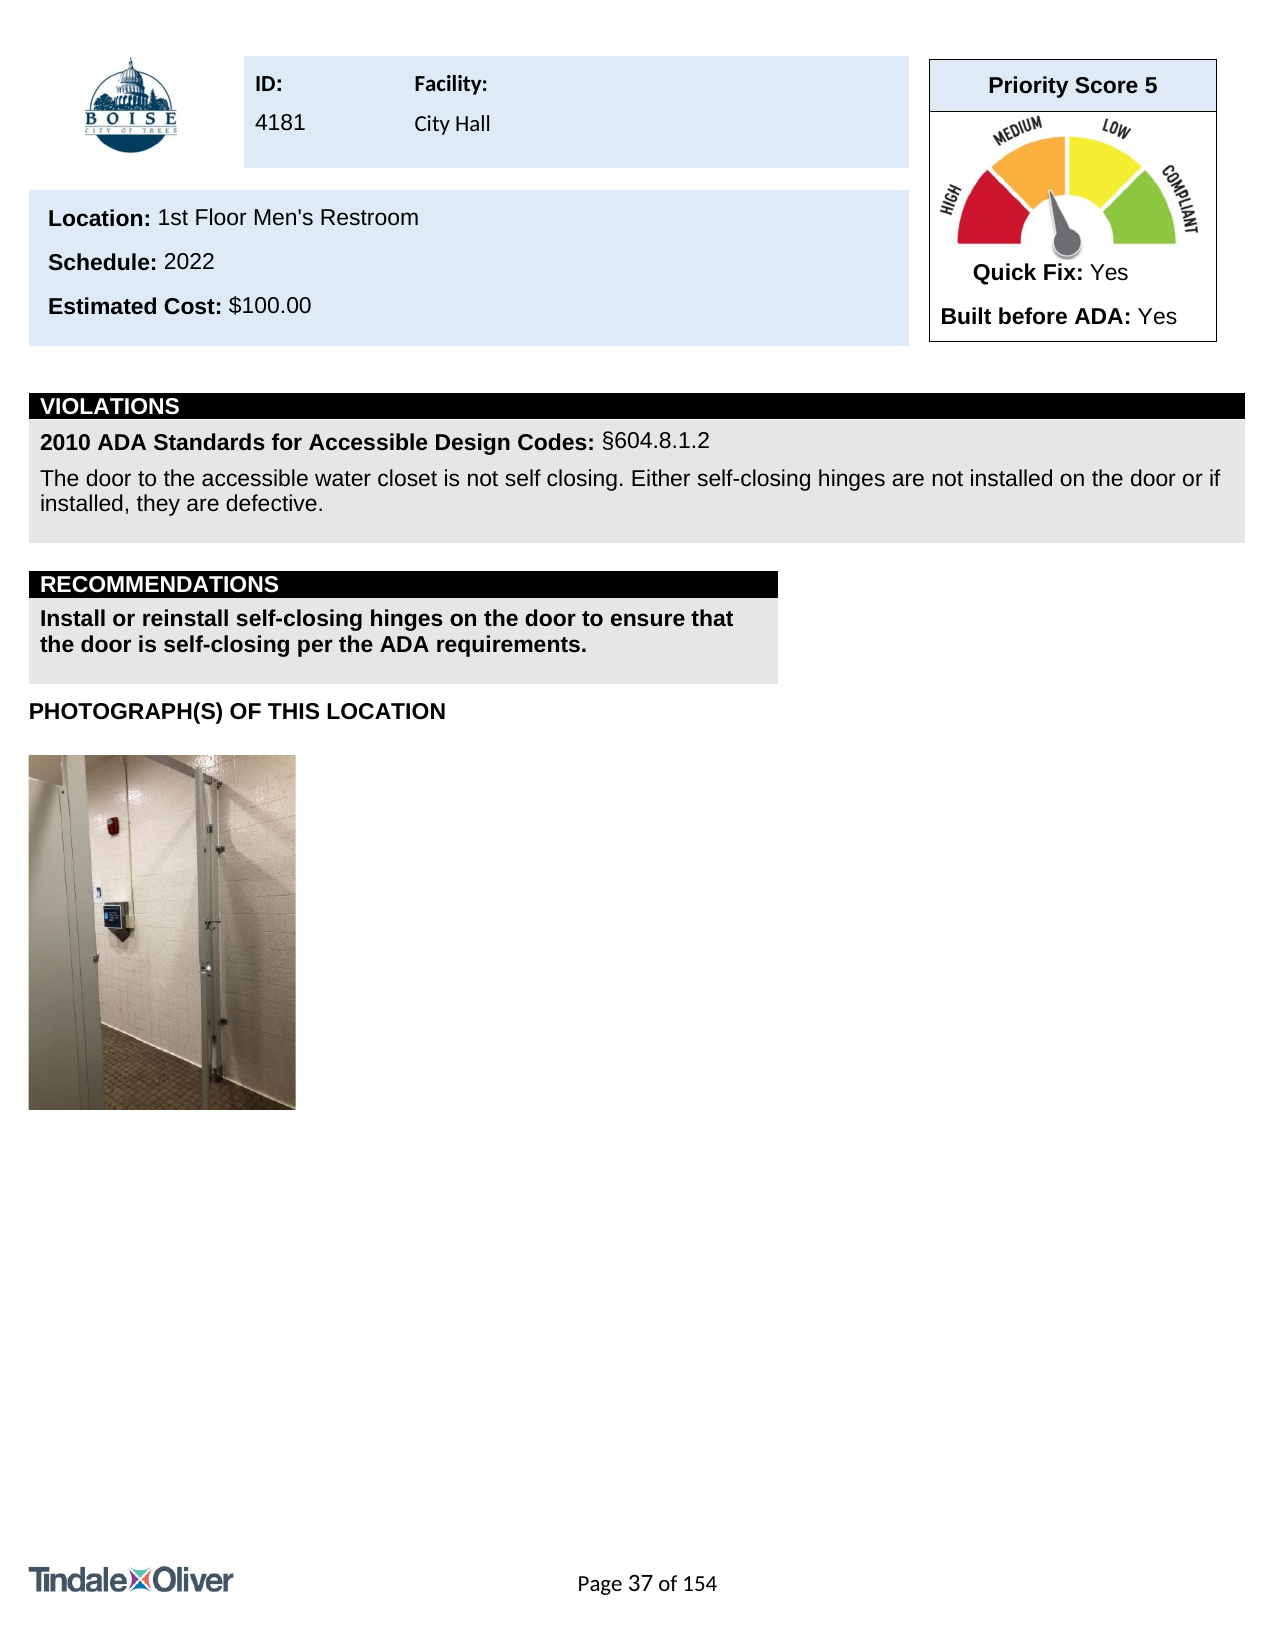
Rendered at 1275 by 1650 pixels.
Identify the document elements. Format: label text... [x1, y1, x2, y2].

picture [28, 1566, 234, 1592]
table_cell Install or reinstall self-closing hinges on the door to ensure that the door is self-closing per the ADA requirements. [29, 598, 778, 684]
table_header [29, 56, 243, 168]
table_cell 2010 ADA Standards for Accessible Design Codes: §604.8.1.2 The door to the accessible water closet is not self closing. Either self-closing hinges are not installed on the door or if installed, they are defective. [29, 420, 1245, 543]
picture [938, 112, 1202, 260]
table_cell Quick Fix: Yes Built before ADA: Yes [930, 112, 1216, 341]
picture [28, 755, 296, 1110]
table_header Facility: City Hall [403, 56, 909, 168]
picture [84, 56, 178, 154]
table_header VIOLATIONS [29, 393, 1245, 419]
subtitle PHOTOGRAPH(S) OF THIS LOCATION [28, 698, 1246, 725]
table_header RECOMMENDATIONS [29, 571, 778, 598]
table_header ID: 4181 [244, 56, 403, 168]
table_header Priority Score 5 [930, 60, 1216, 111]
table_header Location: 1st Floor Men's Restroom Schedule: 2022 Estimated Cost: $100.00 [29, 190, 909, 346]
